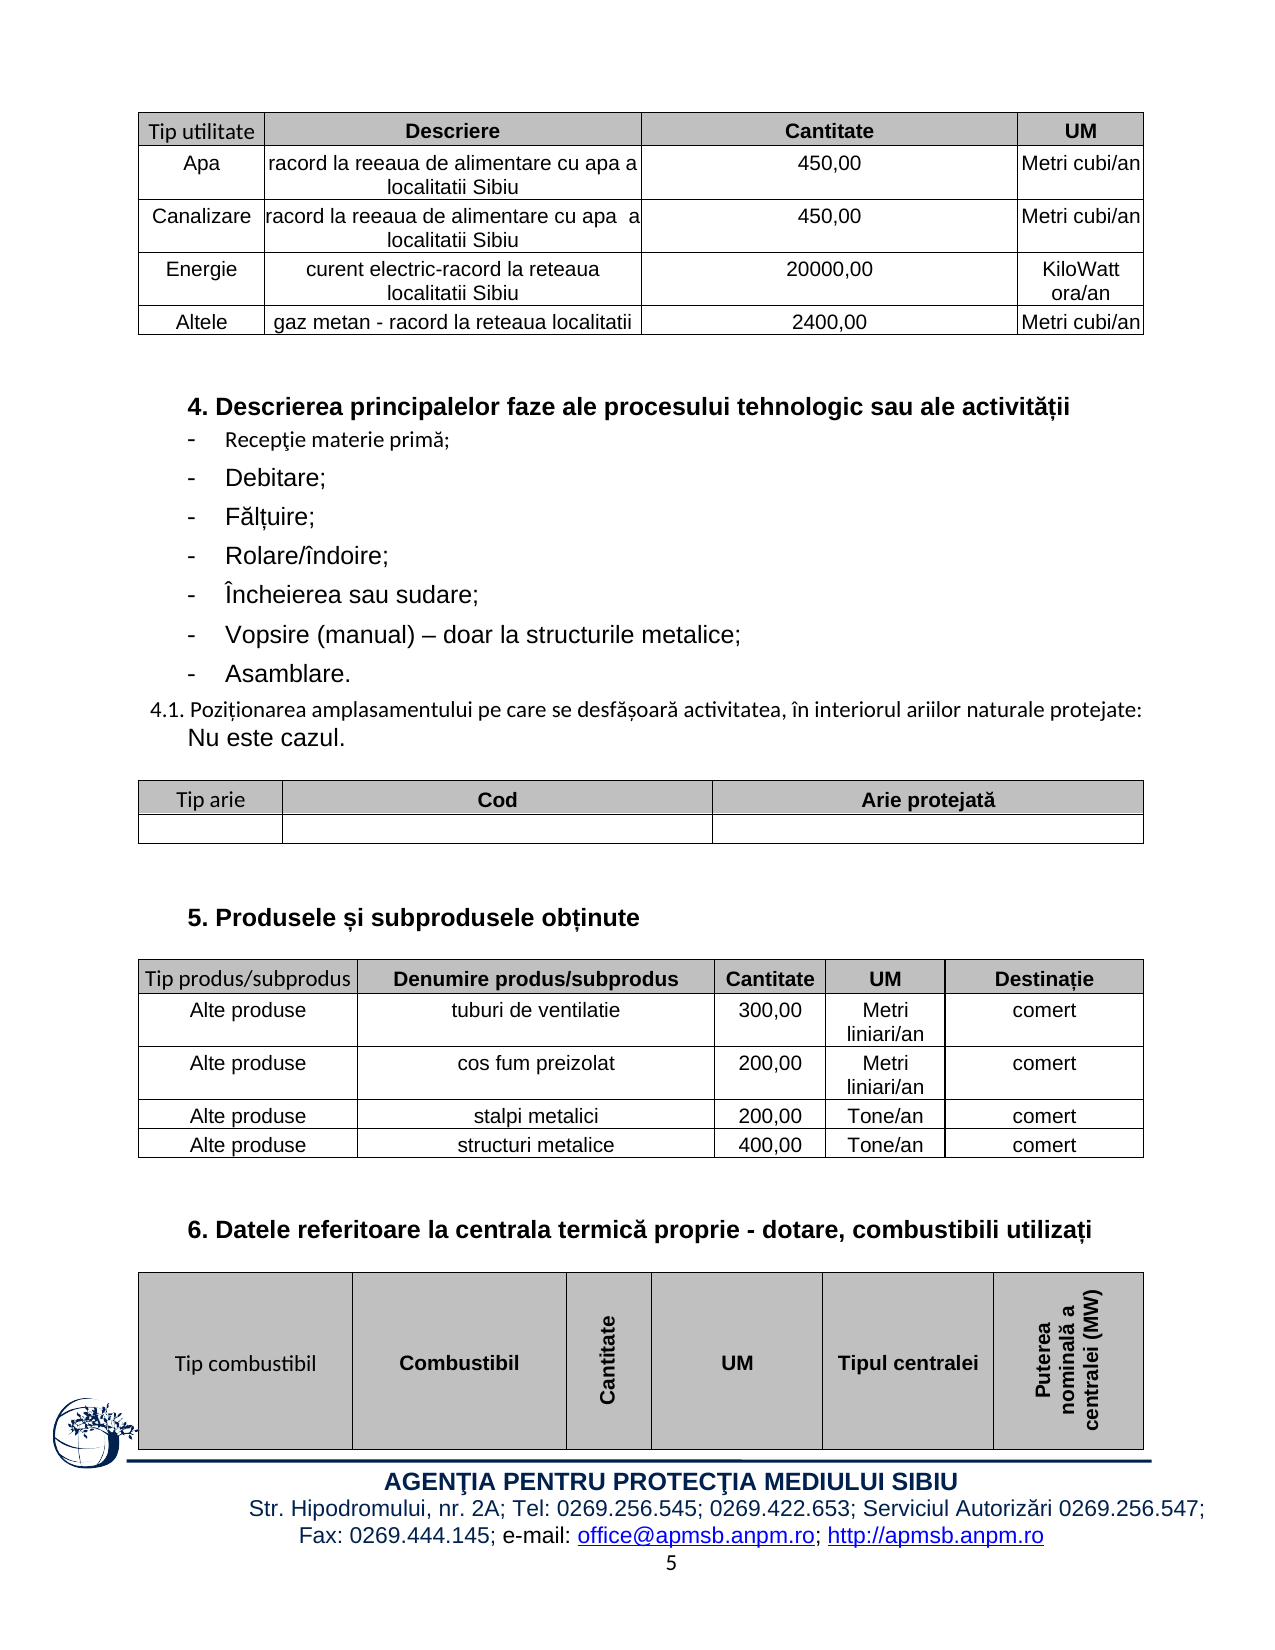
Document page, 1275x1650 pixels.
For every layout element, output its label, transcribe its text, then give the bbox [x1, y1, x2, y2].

subtitle 4. Descrierea principalelor faze ale procesului tehnologic sau ale activității [187, 392, 1192, 421]
subtitle 6. Datele referitoare la centrala termică proprie - dotare, combustibili utilizați [187, 1215, 1192, 1244]
subtitle 5. Produsele și subprodusele obținute [187, 903, 1192, 931]
